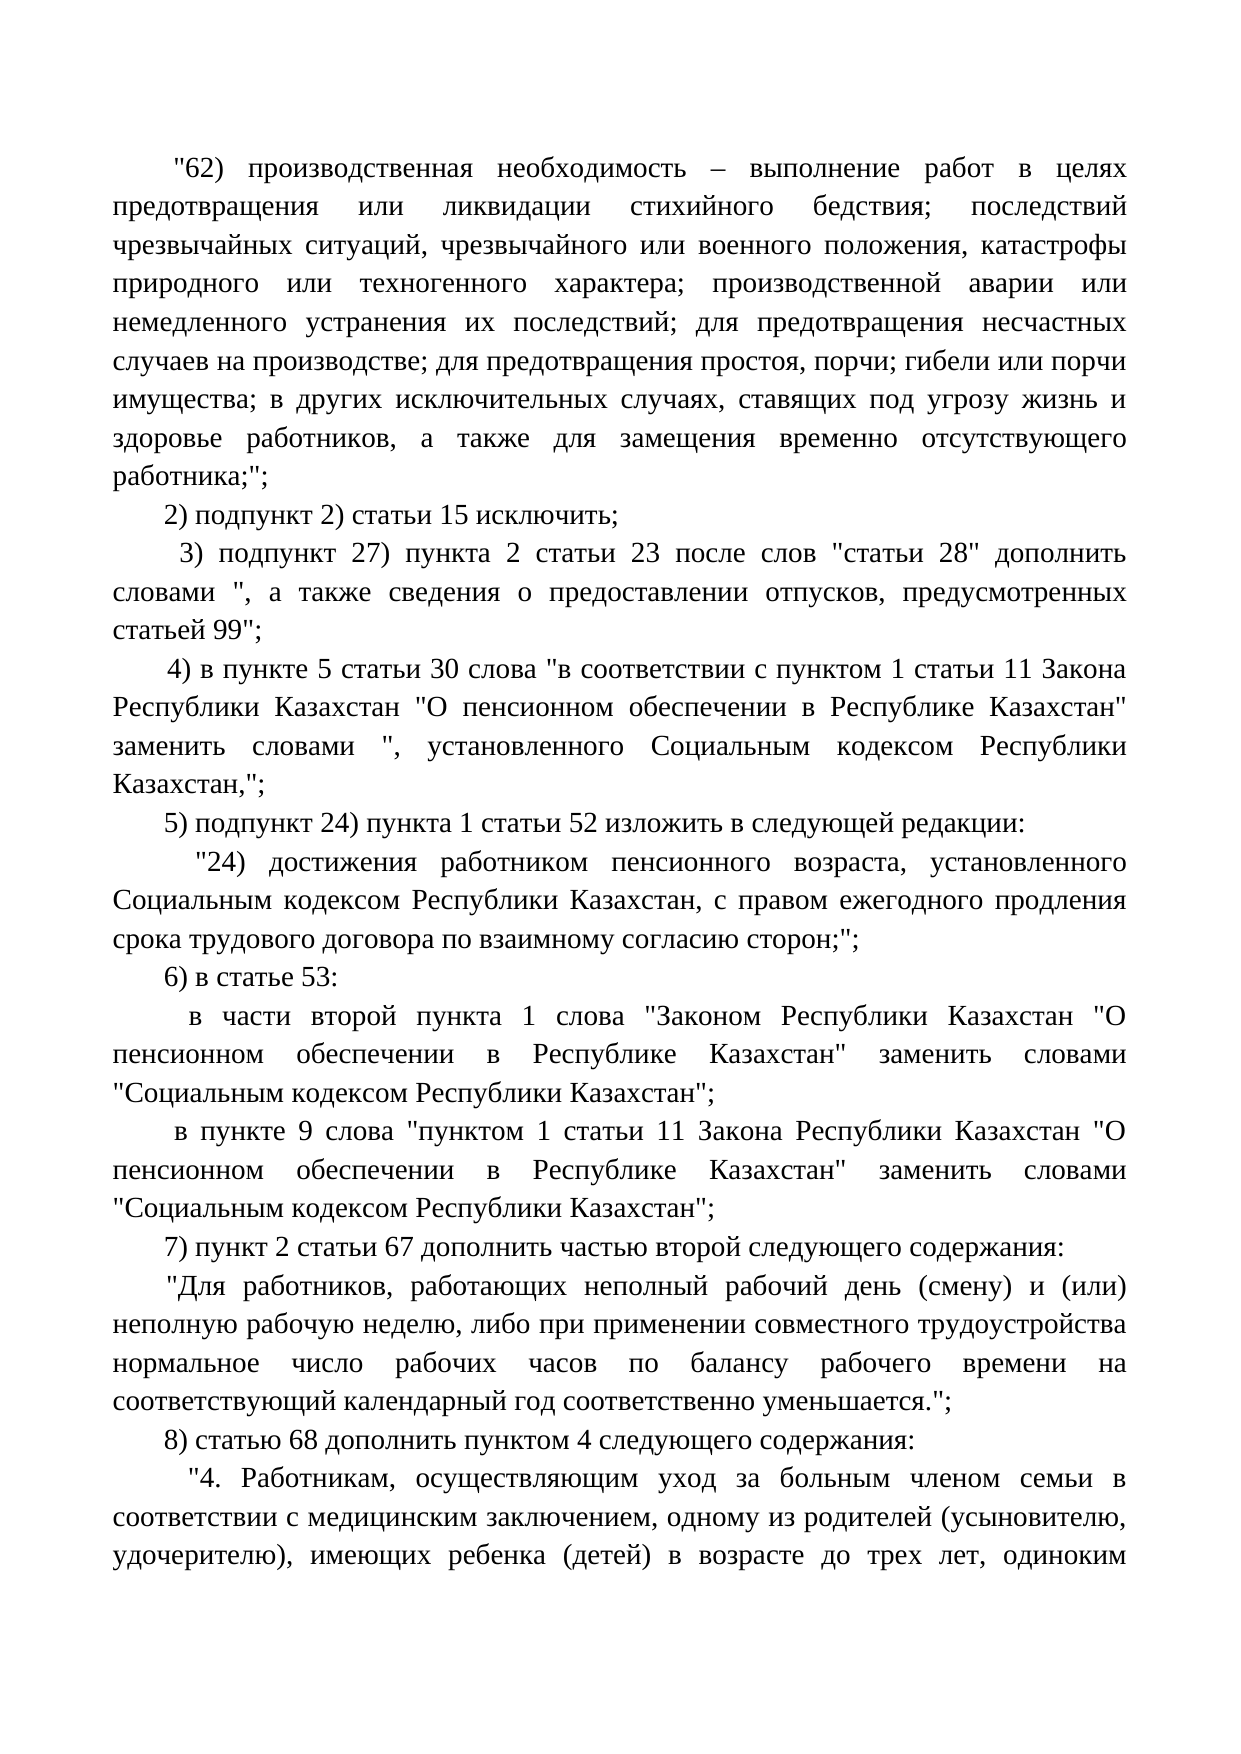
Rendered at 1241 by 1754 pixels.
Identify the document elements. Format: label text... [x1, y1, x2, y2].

text 5) подпункт 24) пункта 1 статьи 52 изложить в следующей редакции: [112, 805, 1128, 839]
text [112, 1460, 1128, 1571]
text 3) подпункт 27) пункта 2 статьи 23 после слов "статьи 28" дополнить словами ", а также сведения о предоставлении отпусков, предусмотренных статьей 99"; [112, 535, 1128, 646]
text 7) пункт 2 статьи 67 дополнить частью второй следующего содержания: [112, 1229, 1128, 1263]
text в пункте 9 слова "пунктом 1 статьи 11 Закона Республики Казахстан "О пенсионном обеспечении в Республике Казахстан" заменить словами "Социальным кодексом Республики Казахстан"; [112, 1113, 1128, 1224]
text "Для работников, работающих неполный рабочий день (смену) и (или) неполную рабочую неделю, либо при применении совместного трудоустройства нормальное число рабочих часов по балансу рабочего времени на соответствующий календарный год соответственно уменьшается."; [112, 1268, 1128, 1417]
text 4) в пункте 5 статьи 30 слова "в соответствии с пунктом 1 статьи 11 Закона Республики Казахстан "О пенсионном обеспечении в Республике Казахстан" заменить словами ", установленного Социальным кодексом Республики Казахстан,"; [112, 651, 1128, 800]
text 8) статью 68 дополнить пунктом 4 следующего содержания: [112, 1422, 1128, 1455]
text 2) подпункт 2) статьи 15 исключить; [112, 497, 1128, 530]
text 6) в статье 53: [112, 959, 1128, 993]
text в части второй пункта 1 слова "Законом Республики Казахстан "О пенсионном обеспечении в Республике Казахстан" заменить словами "Социальным кодексом Республики Казахстан"; [112, 998, 1128, 1108]
text "24) достижения работником пенсионного возраста, установленного Социальным кодексом Республики Казахстан, с правом ежегодного продления срока трудового договора по взаимному согласию сторон;"; [112, 844, 1128, 954]
text "62) производственная необходимость – выполнение работ в целях предотвращения или ликвидации стихийного бедствия; последствий чрезвычайных ситуаций, чрезвычайного или военного положения, катастрофы природного или техногенного характера; производственной аварии или немедленного устранения их последствий; для предотвращения несчастных случаев на производстве; для предотвращения простоя, порчи; гибели или порчи имущества; в других исключительных случаях, ставящих под угрозу жизнь и здоровье работников, а также для замещения временно отсутствующего работника;"; [112, 150, 1128, 492]
